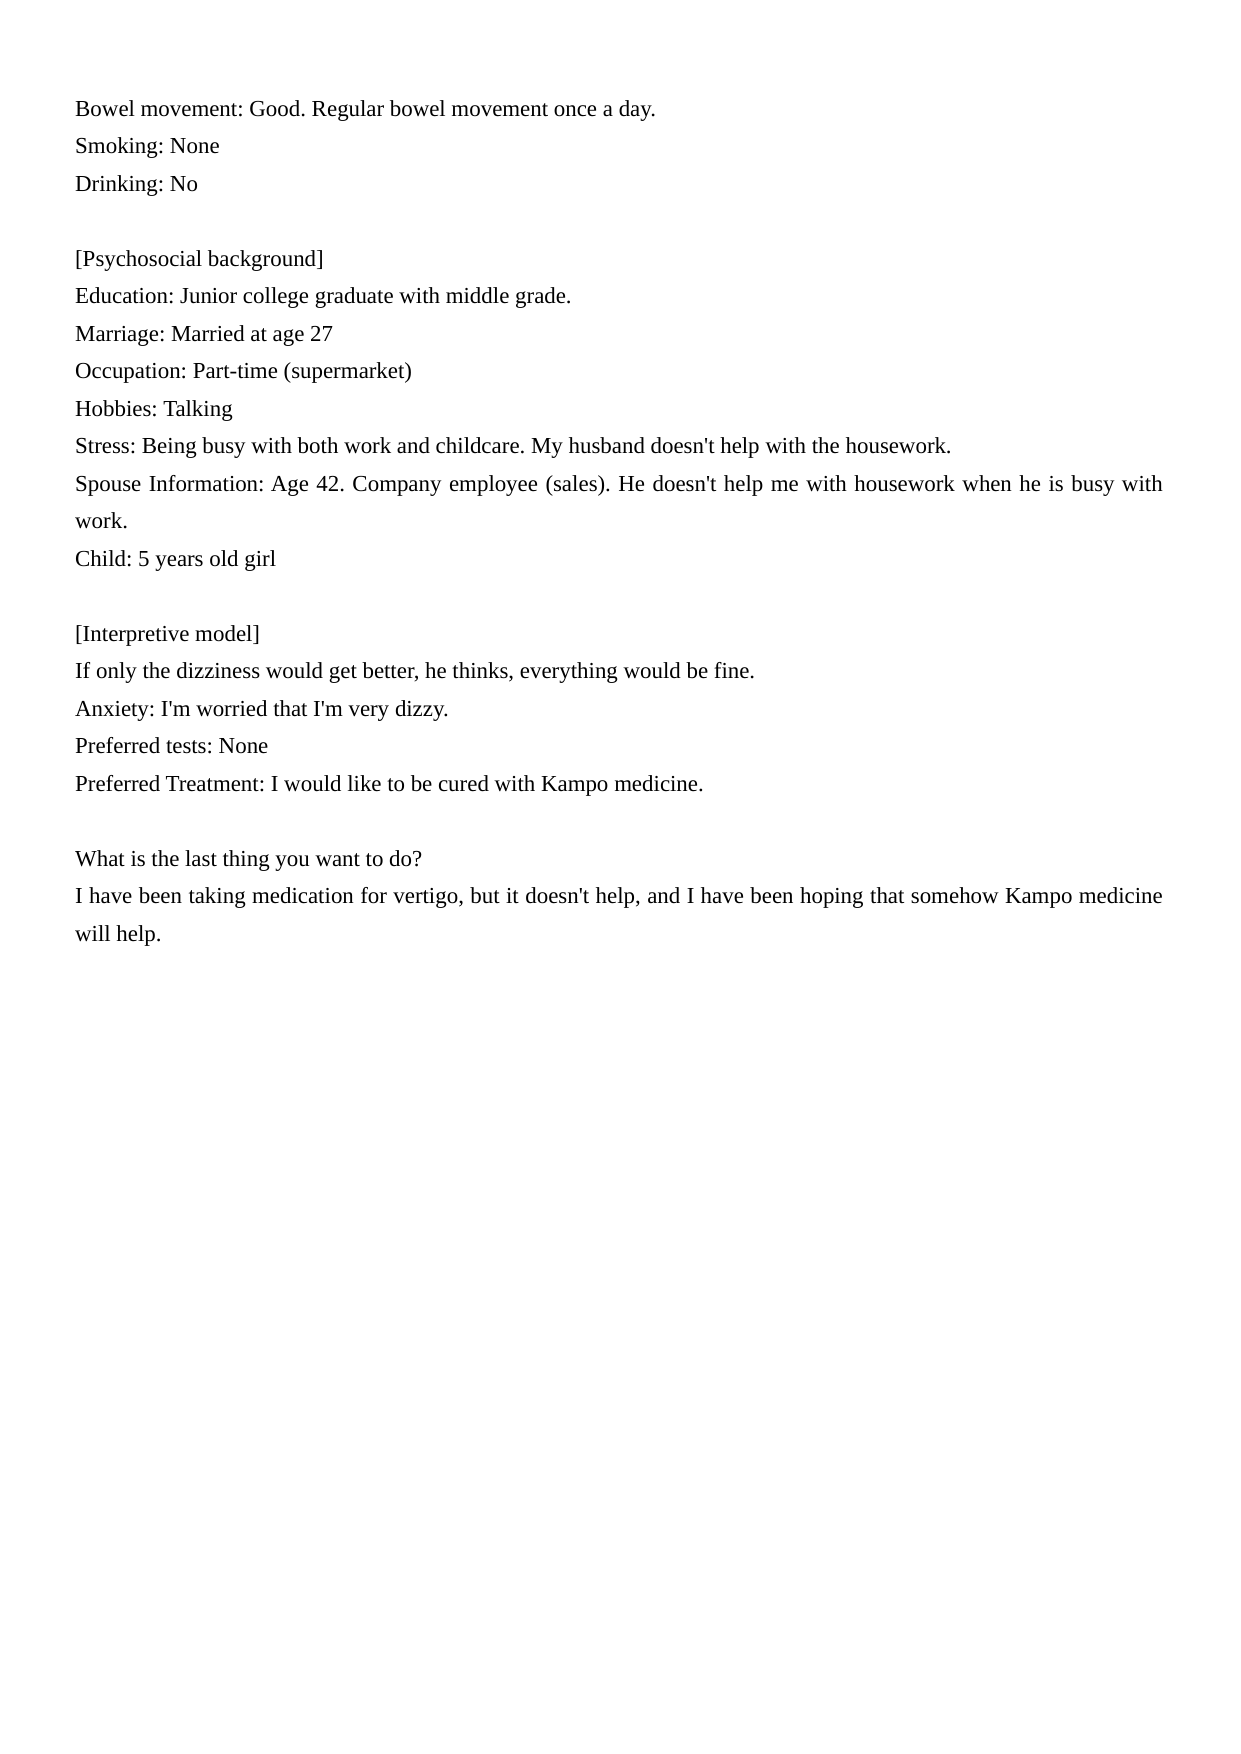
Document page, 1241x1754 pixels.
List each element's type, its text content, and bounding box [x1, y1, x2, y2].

text Marriage: Married at age 27 [75, 314, 1165, 352]
text Stress: Being busy with both work and childcare. My husband doesn't help with the housework. [75, 427, 1165, 464]
text Smoking: None [75, 127, 1165, 164]
text Preferred Treatment: I would like to be cured with Kampo medicine. [75, 764, 1165, 802]
text [Interpretive model] [75, 614, 1165, 652]
text Hobbies: Talking [75, 389, 1165, 427]
text Education: Junior college graduate with middle grade. [75, 277, 1165, 314]
text [Psychosocial background] [75, 239, 1165, 277]
text Spouse Information: Age 42. Company employee (sales). He doesn't help me with housework when he is busy with work. [75, 464, 1165, 539]
text Anxiety: I'm worried that I'm very dizzy. [75, 689, 1165, 727]
text Occupation: Part-time (supermarket) [75, 352, 1165, 389]
text Child: 5 years old girl [75, 539, 1165, 577]
text Drinking: No [75, 164, 1165, 202]
text Preferred tests: None [75, 727, 1165, 764]
text What is the last thing you want to do? [75, 839, 1165, 877]
text If only the dizziness would get better, he thinks, everything would be fine. [75, 652, 1165, 689]
text Bowel movement: Good. Regular bowel movement once a day. [75, 89, 1165, 127]
text I have been taking medication for vertigo, but it doesn't help, and I have been hoping that somehow Kampo medicine will help. [75, 877, 1165, 952]
